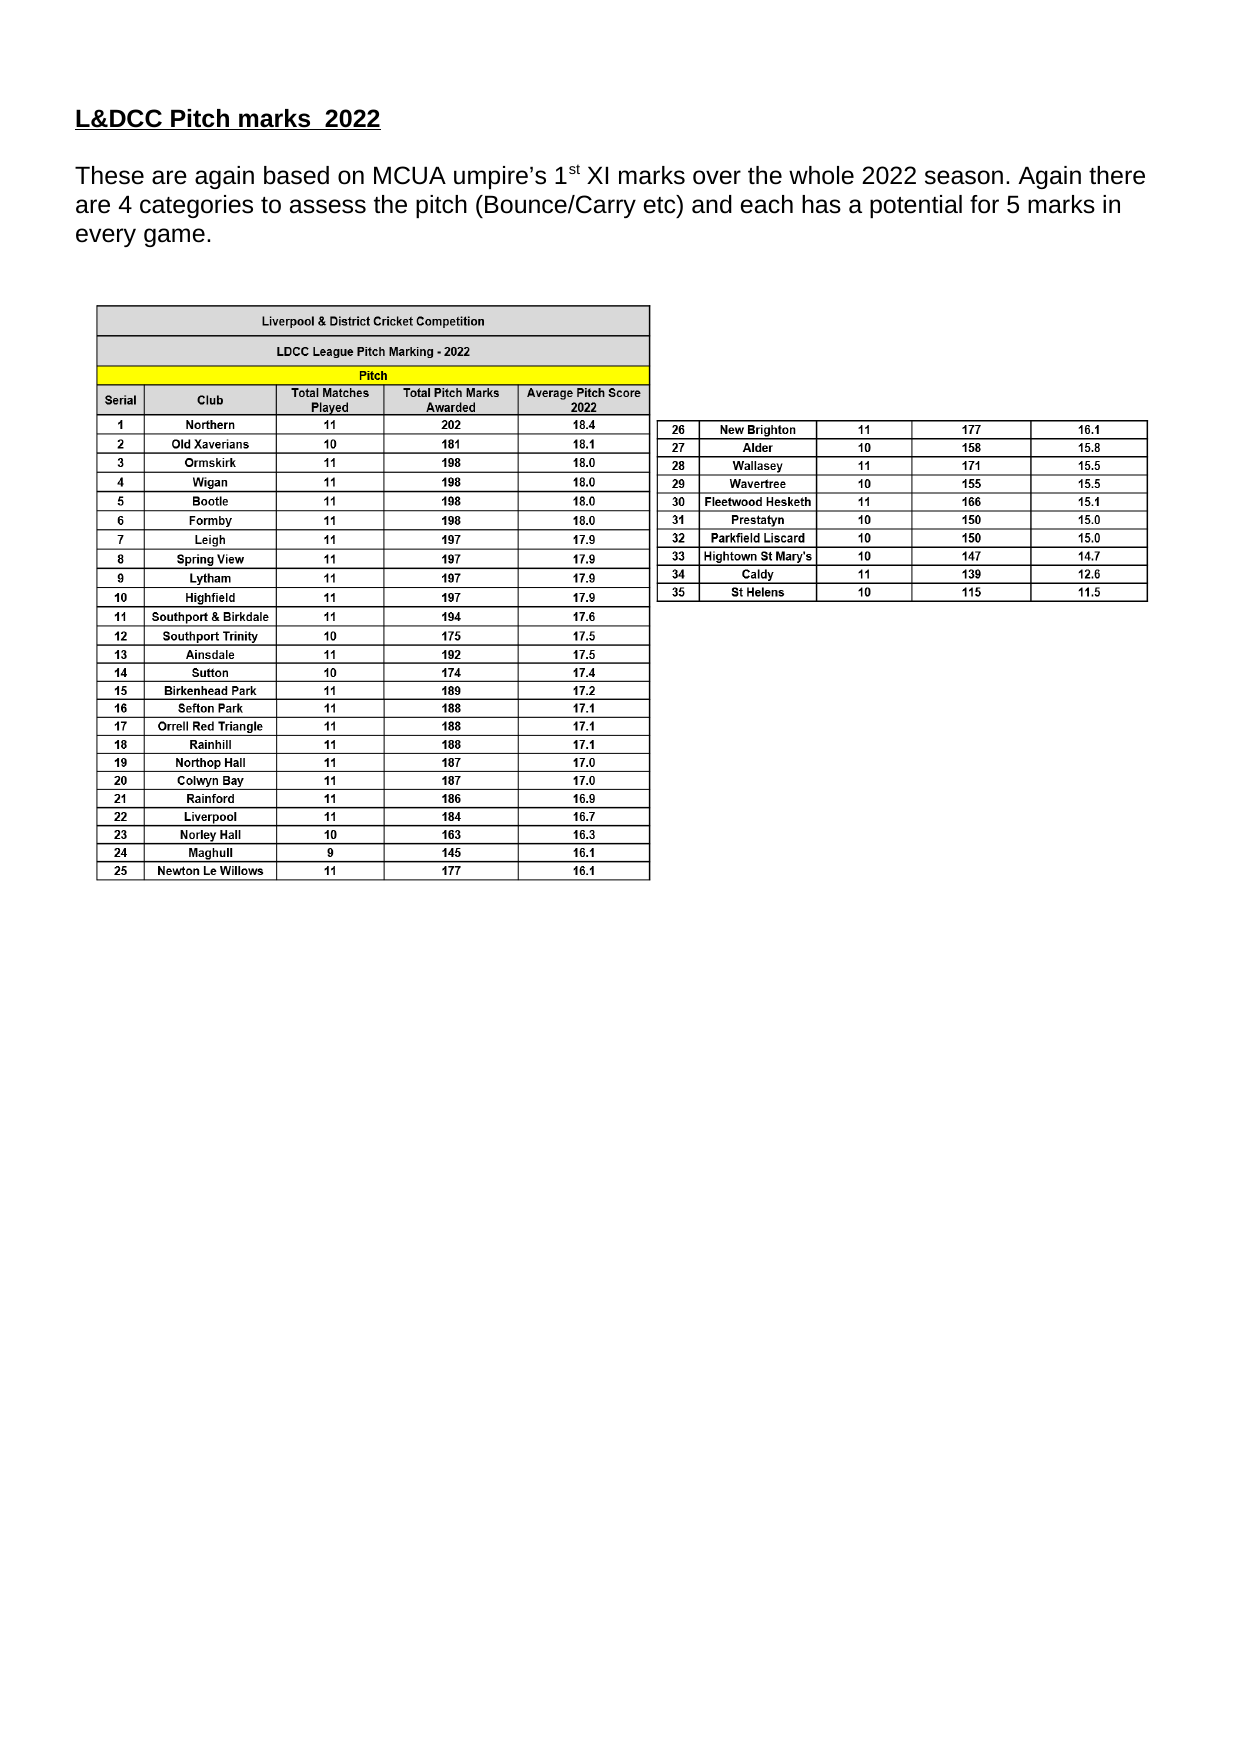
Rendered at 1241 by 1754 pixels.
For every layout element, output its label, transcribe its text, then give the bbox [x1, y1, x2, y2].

text L&DCC Pitch marks 2022 [75, 104, 1165, 132]
text These are again based on MCUA umpire’s 1st XI marks over the whole 2022 season. Again there are 4 categories to assess the pitch (Bounce/Carry etc) and each has a potential for 5 marks in every game. [75, 161, 1165, 247]
picture [75, 276, 1167, 900]
